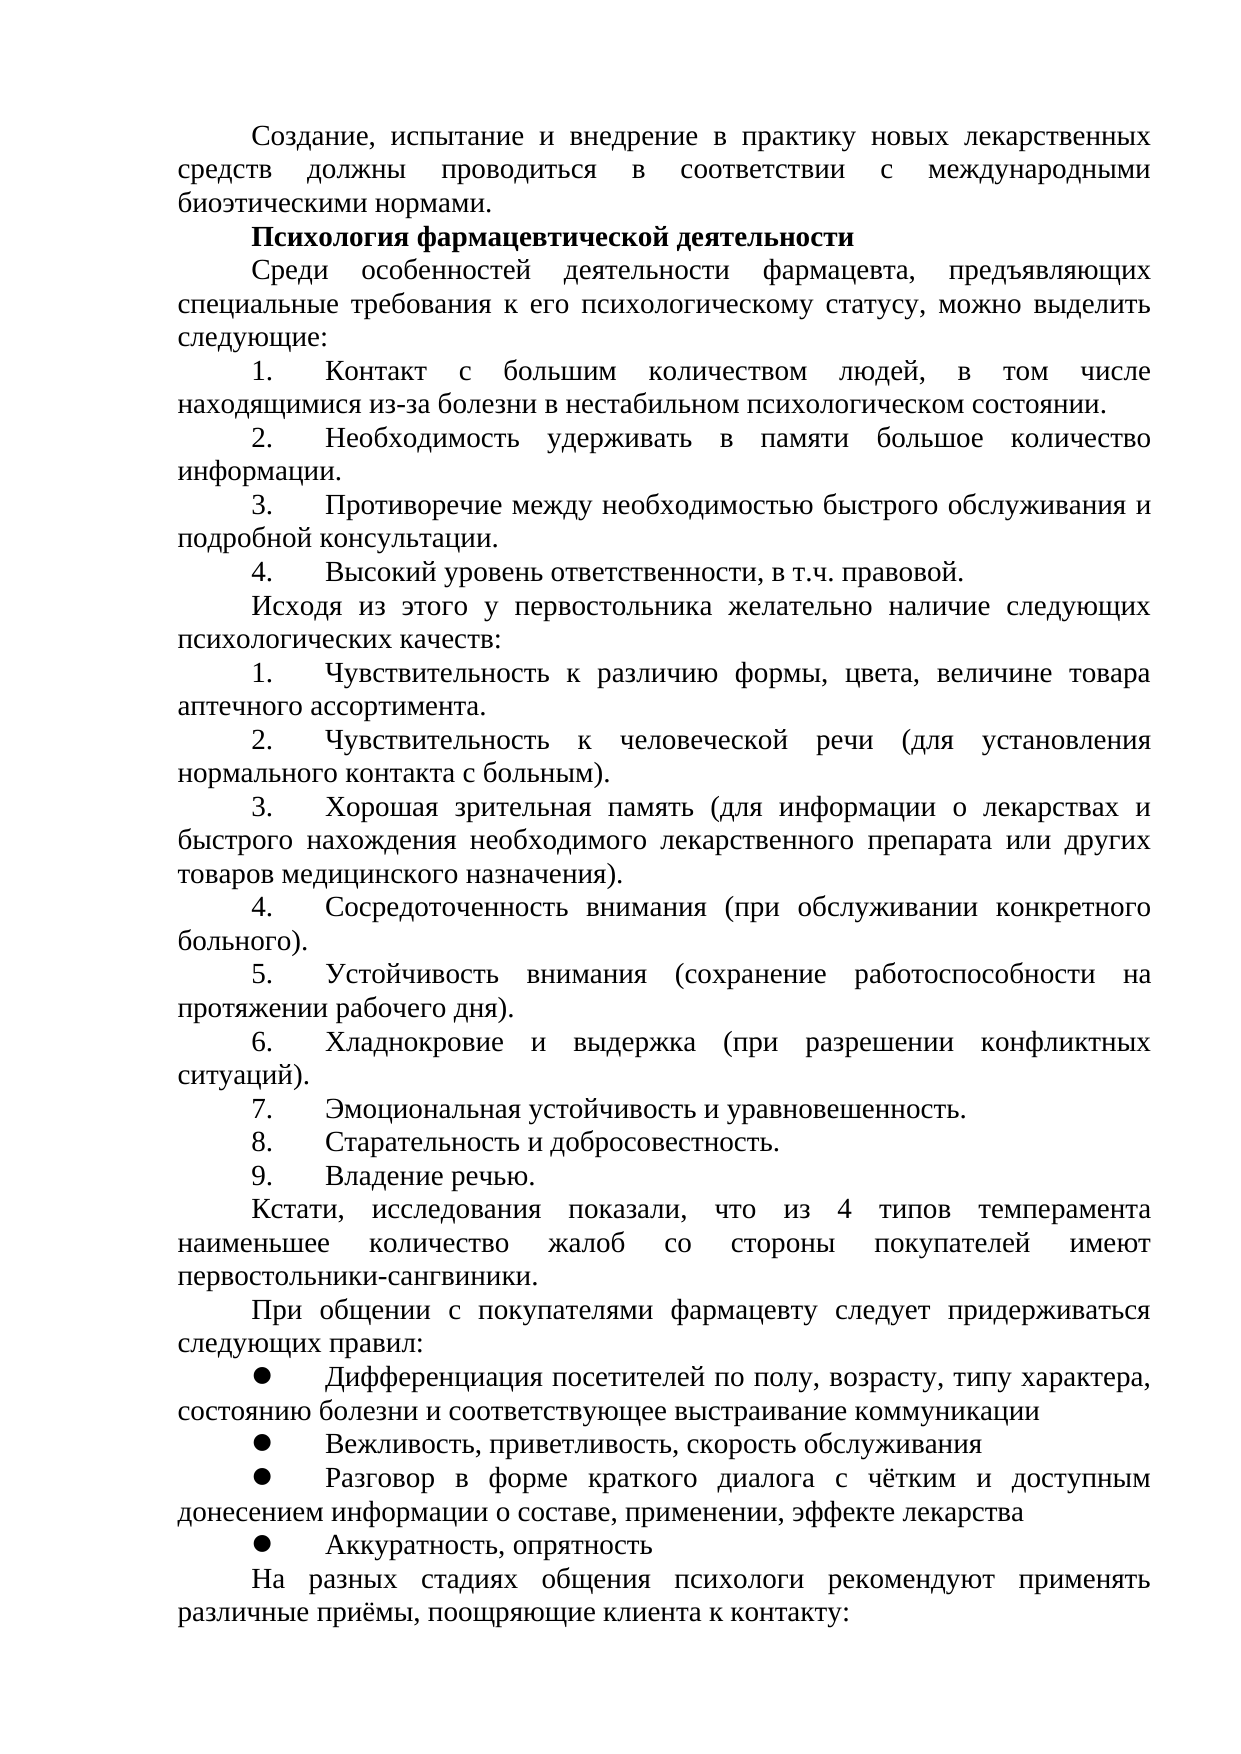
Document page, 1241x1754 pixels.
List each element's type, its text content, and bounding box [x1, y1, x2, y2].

list Хорошая зрительная память (для информации о лекарствах и быстрого нахождения необходимого лекарственного препарата или других товаров медицинского назначения). [177, 789, 1152, 889]
list Противоречие между необходимостью быстрого обслуживания и подробной консультации. [177, 487, 1152, 554]
list Чувствительность к различию формы, цвета, величине товара аптечного ассортимента. [177, 655, 1152, 722]
list Старательность и добросовестность. [177, 1124, 1152, 1158]
list Владение речью. [177, 1158, 1152, 1191]
list Чувствительность к человеческой речи (для установления нормального контакта с больным). [177, 722, 1152, 789]
text Среди особенностей деятельности фармацевта, предъявляющих специальные требования к его психологическому статусу, можно выделить следующие: [177, 252, 1152, 353]
text Исходя из этого у первостольника желательно наличие следующих психологических качеств: [177, 588, 1152, 655]
list Эмоциональная устойчивость и уравновешенность. [177, 1091, 1152, 1124]
list Контакт с большим количеством людей, в том числе находящимися из-за болезни в нестабильном психологическом состоянии. [177, 353, 1152, 420]
list Дифференциация посетителей по полу, возрасту, типу характера, состоянию болезни и соответствующее выстраивание коммуникации [177, 1359, 1152, 1426]
list Вежливость, приветливость, скорость обслуживания [177, 1426, 1152, 1460]
text Создание, испытание и внедрение в практику новых лекарственных средств должны проводиться в соответствии с международными биоэтическими нормами. [177, 118, 1152, 219]
subtitle Психология фармацевтической деятельности [177, 219, 1152, 252]
list Хладнокровие и выдержка (при разрешении конфликтных ситуаций). [177, 1024, 1152, 1091]
text Кстати, исследования показали, что из 4 типов темперамента наименьшее количество жалоб со стороны покупателей имеют первостольники-сангвиники. [177, 1191, 1152, 1292]
text На разных стадиях общения психологи рекомендуют применять различные приёмы, поощряющие клиента к контакту: [177, 1561, 1152, 1628]
list Необходимость удерживать в памяти большое количество информации. [177, 420, 1152, 487]
list Сосредоточенность внимания (при обслуживании конкретного больного). [177, 889, 1152, 957]
list Высокий уровень ответственности, в т.ч. правовой. [177, 554, 1152, 588]
list Аккуратность, опрятность [177, 1527, 1152, 1561]
text При общении с покупателями фармацевту следует придерживаться следующих правил: [177, 1292, 1152, 1359]
list Устойчивость внимания (сохранение работоспособности на протяжении рабочего дня). [177, 957, 1152, 1024]
list Разговор в форме краткого диалога с чётким и доступным донесением информации о составе, применении, эффекте лекарства [177, 1460, 1152, 1527]
